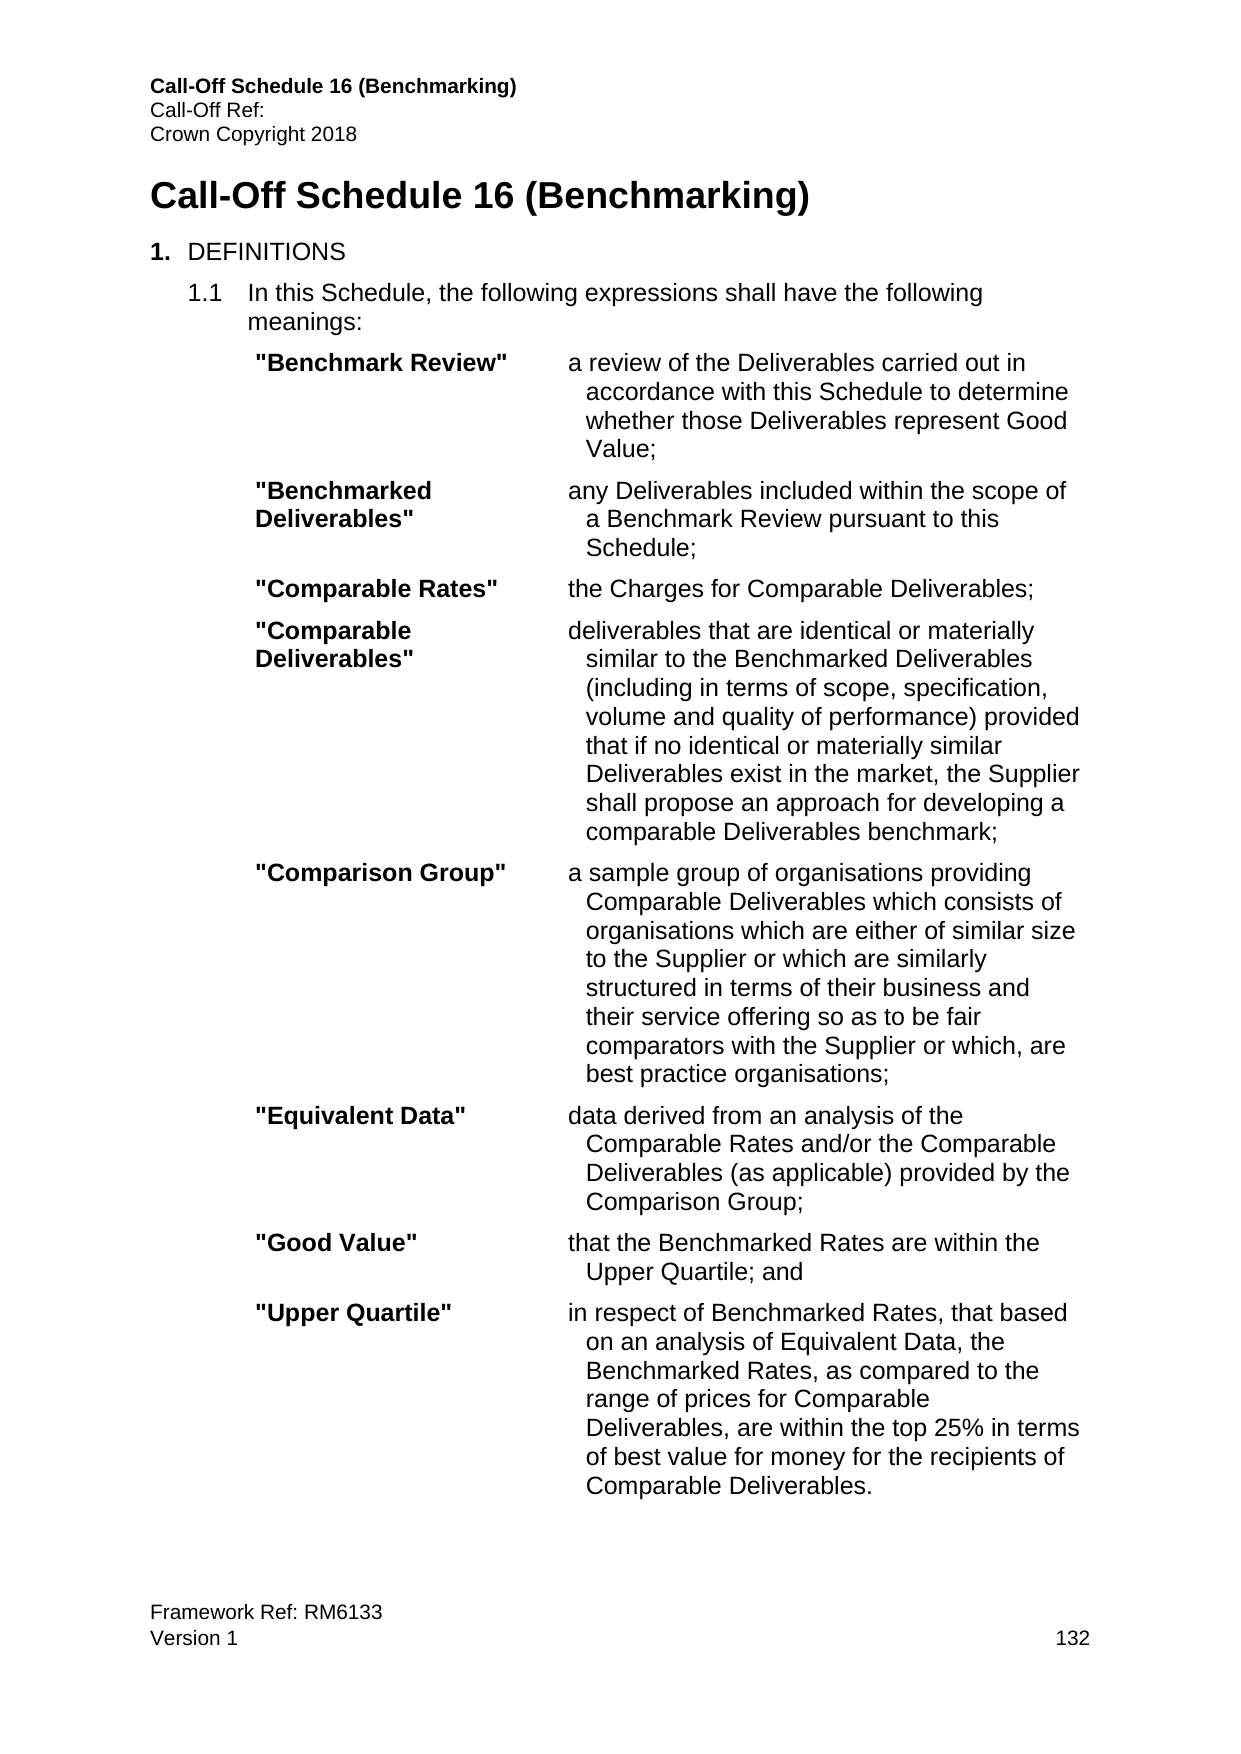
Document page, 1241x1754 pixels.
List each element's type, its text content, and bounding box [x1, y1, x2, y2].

table_cell "Good Value" [255, 1228, 557, 1298]
table_cell "Benchmarked Deliverables" [255, 476, 557, 574]
table_cell "Upper Quartile" [255, 1298, 557, 1512]
table_header "Benchmark Review" [255, 348, 557, 476]
table_cell that the Benchmarked Rates are within the Upper Quartile; and [557, 1228, 1092, 1298]
table_cell any Deliverables included within the scope of a Benchmark Review pursuant to this Schedule; [557, 476, 1092, 574]
table_cell the Charges for Comparable Deliverables; [557, 575, 1092, 616]
table_cell in respect of Benchmarked Rates, that based on an analysis of Equivalent Data, the Benchmarked Rates, as compared to the range of prices for Comparable Deliverables, are within the top 25% in terms of best value for money for the recipients of Comparable Deliverables. [557, 1298, 1092, 1512]
list DEFINITIONS [150, 237, 1090, 266]
table_cell deliverables that are identical or materially similar to the Benchmarked Deliverables (including in terms of scope, specification, volume and quality of performance) provided that if no identical or materially similar Deliverables exist in the market, the Supplier shall propose an approach for developing a comparable Deliverables benchmark; [557, 616, 1092, 858]
table_cell "Equivalent Data" [255, 1101, 557, 1228]
table_cell data derived from an analysis of the Comparable Rates and/or the Comparable Deliverables (as applicable) provided by the Comparison Group; [557, 1101, 1092, 1228]
table_cell "Comparison Group" [255, 858, 557, 1101]
text Call-Off Schedule 16 (Benchmarking) [150, 174, 1090, 217]
table_header a review of the Deliverables carried out in accordance with this Schedule to determine whether those Deliverables represent Good Value; [557, 348, 1092, 476]
table_cell "Comparable Deliverables" [255, 616, 557, 858]
table_cell a sample group of organisations providing Comparable Deliverables which consists of organisations which are either of similar size to the Supplier or which are similarly structured in terms of their business and their service offering so as to be fair comparators with the Supplier or which, are best practice organisations; [557, 858, 1092, 1101]
table_cell "Comparable Rates" [255, 575, 557, 616]
list In this Schedule, the following expressions shall have the following meanings: [187, 278, 1090, 336]
